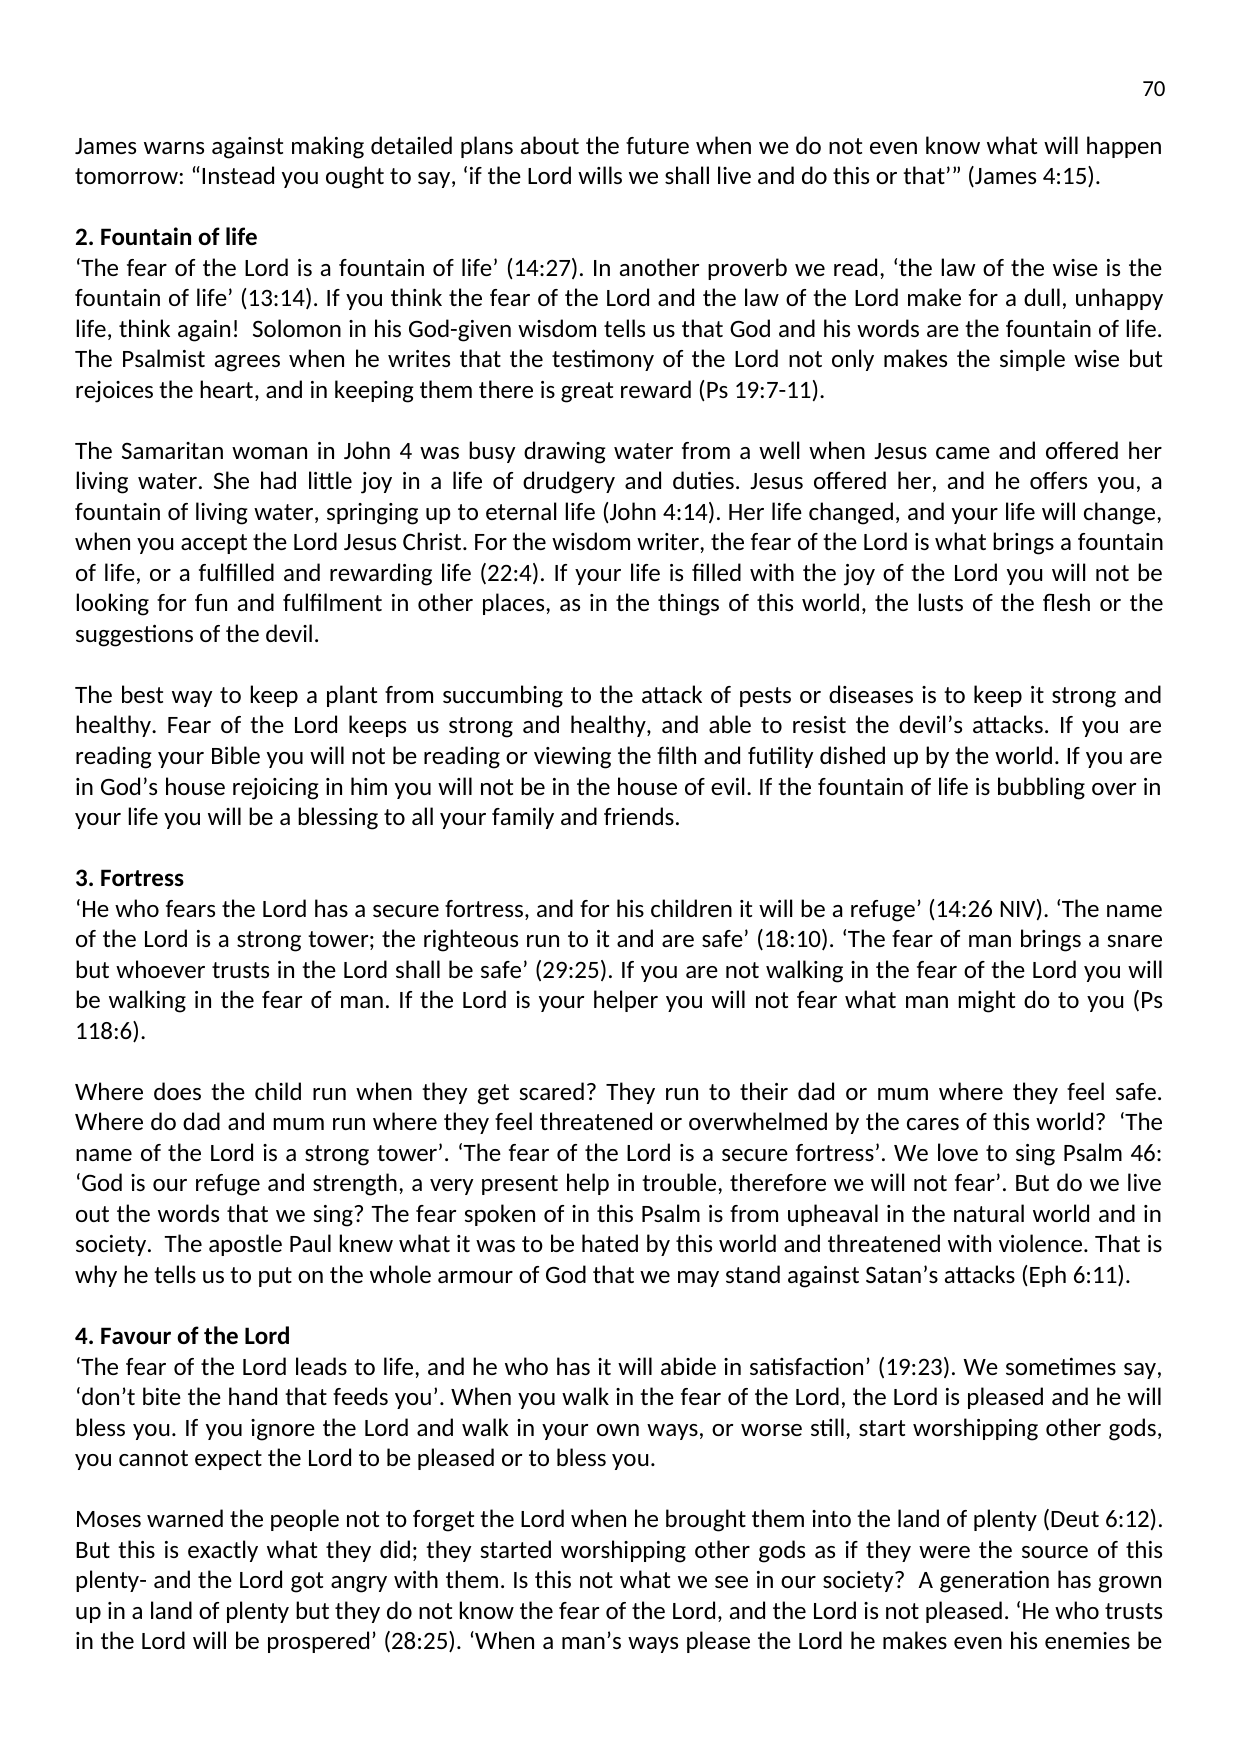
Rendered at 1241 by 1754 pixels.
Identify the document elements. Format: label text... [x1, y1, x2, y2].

text 4. Favour of the Lord [75, 1320, 1165, 1351]
text ‘He who fears the Lord has a secure fortress, and for his children it will be a refuge’ (14:26 NIV). ‘The name of the Lord is a strong tower; the righteous run to it and are safe’ (18:10). ‘The fear of man brings a snare but whoever trusts in the Lord shall be safe’ (29:25). If you are not walking in the fear of the Lord you will be walking in the fear of man. If the Lord is your helper you will not fear what man might do to you (Ps 118:6). [75, 893, 1165, 1045]
text Where does the child run when they get scared? They run to their dad or mum where they feel safe. Where do dad and mum run where they feel threatened or overwhelmed by the cares of this world? ‘The name of the Lord is a strong tower’. ‘The fear of the Lord is a secure fortress’. We love to sing Psalm 46: ‘God is our refuge and strength, a very present help in trouble, therefore we will not fear’. But do we live out the words that we sing? The fear spoken of in this Psalm is from upheaval in the natural world and in society. The apostle Paul knew what it was to be hated by this world and threatened with violence. That is why he tells us to put on the whole armour of God that we may stand against Satan’s attacks (Eph 6:11). [75, 1076, 1165, 1289]
text The best way to keep a plant from succumbing to the attack of pests or diseases is to keep it strong and healthy. Fear of the Lord keeps us strong and healthy, and able to resist the devil’s attacks. If you are reading your Bible you will not be reading or viewing the filth and futility dished up by the world. If you are in God’s house rejoicing in him you will not be in the house of evil. If the fountain of life is bubbling over in your life you will be a blessing to all your family and friends. [75, 679, 1165, 832]
text ‘The fear of the Lord is a fountain of life’ (14:27). In another proverb we read, ‘the law of the wise is the fountain of life’ (13:14). If you think the fear of the Lord and the law of the Lord make for a dull, unhappy life, think again! Solomon in his God-given wisdom tells us that God and his words are the fountain of life. The Psalmist agrees when he writes that the testimony of the Lord not only makes the simple wise but rejoices the heart, and in keeping them there is great reward (Ps 19:7-11). [75, 252, 1165, 404]
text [75, 1503, 1165, 1656]
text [75, 130, 1165, 191]
text 3. Fortress [75, 862, 1165, 893]
text 2. Fountain of life [75, 221, 1165, 252]
text The Samaritan woman in John 4 was busy drawing water from a well when Jesus came and offered her living water. She had little joy in a life of drudgery and duties. Jesus offered her, and he offers you, a fountain of living water, springing up to eternal life (John 4:14). Her life changed, and your life will change, when you accept the Lord Jesus Christ. For the wisdom writer, the fear of the Lord is what brings a fountain of life, or a fulfilled and rewarding life (22:4). If your life is filled with the joy of the Lord you will not be looking for fun and fulfilment in other places, as in the things of this world, the lusts of the flesh or the suggestions of the devil. [75, 435, 1165, 649]
text ‘The fear of the Lord leads to life, and he who has it will abide in satisfaction’ (19:23). We sometimes say, ‘don’t bite the hand that feeds you’. When you walk in the fear of the Lord, the Lord is pleased and he will bless you. If you ignore the Lord and walk in your own ways, or worse still, start worshipping other gods, you cannot expect the Lord to be pleased or to bless you. [75, 1351, 1165, 1473]
